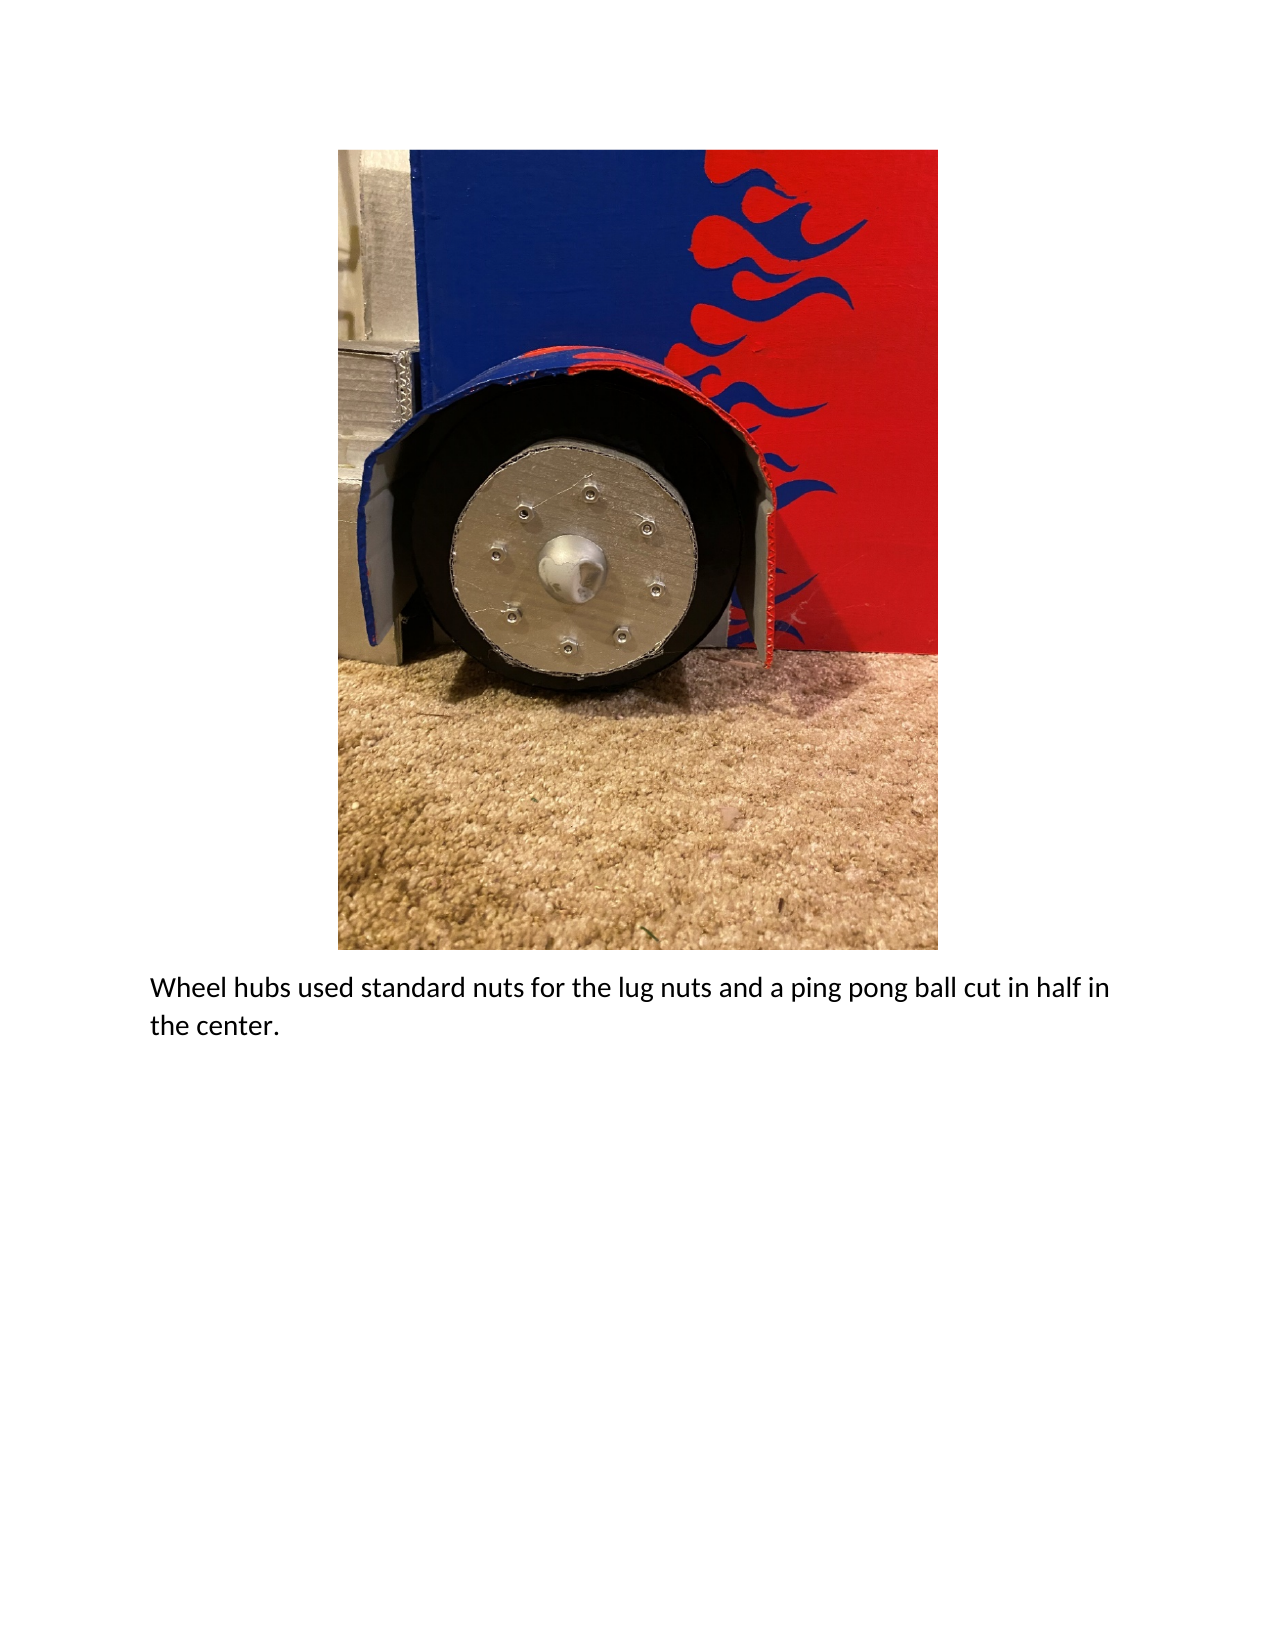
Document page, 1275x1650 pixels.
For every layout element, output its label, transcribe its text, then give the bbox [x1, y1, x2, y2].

picture [338, 151, 938, 949]
text Wheel hubs used standard nuts for the lug nuts and a ping pong ball cut in half in the center. [150, 969, 1125, 1043]
